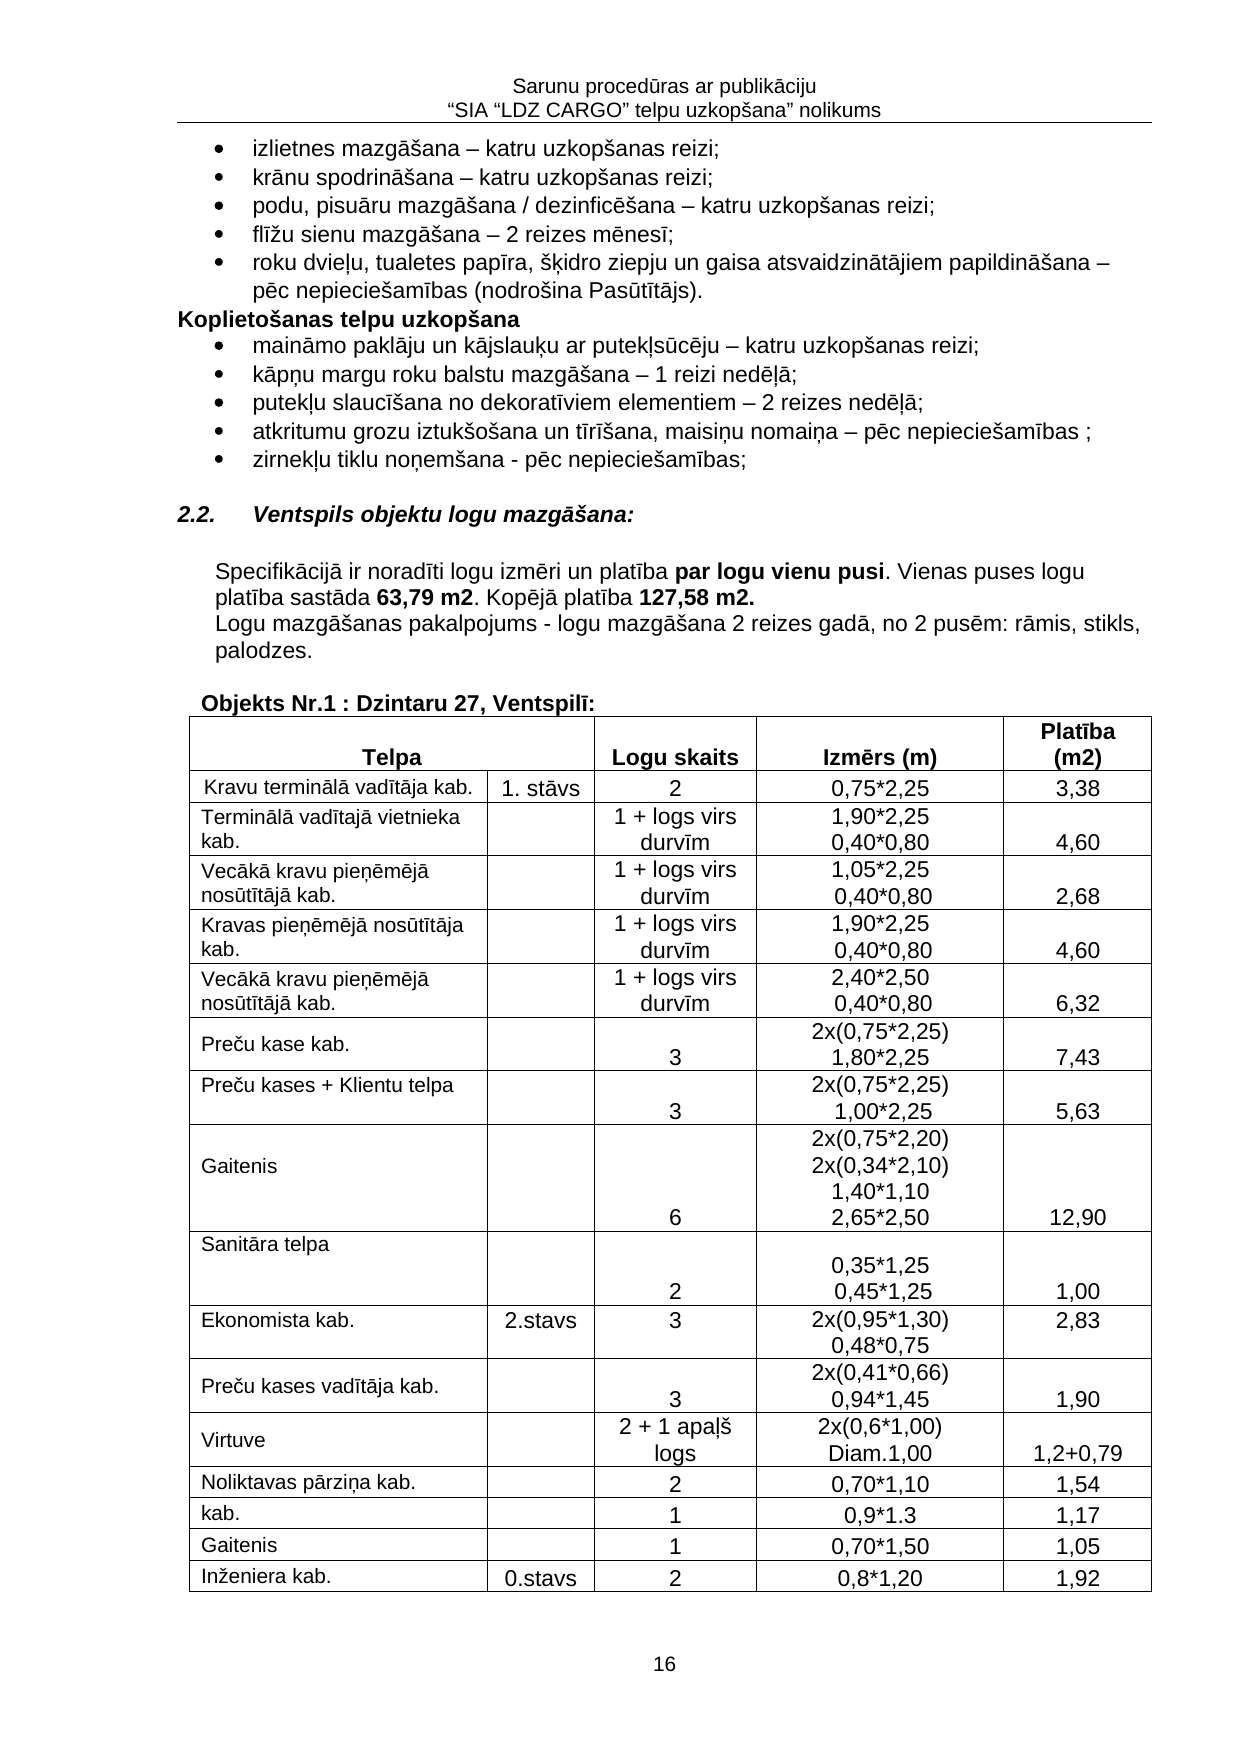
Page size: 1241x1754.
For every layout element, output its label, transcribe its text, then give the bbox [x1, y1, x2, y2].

table_cell 2 [595, 1467, 756, 1497]
table_cell 2x(0,75*2,20) 2x(0,34*2,10) 1,40*1,10 2,65*2,50 [757, 1125, 1003, 1231]
table_cell [488, 1018, 594, 1070]
table_cell 2,40*2,50 0,40*0,80 [757, 964, 1003, 1017]
table_cell 2 [595, 1561, 756, 1591]
table_cell 6 [595, 1125, 756, 1231]
table_cell 1,90*2,25 0,40*0,80 [757, 803, 1003, 855]
table_cell 7,43 [1004, 1018, 1151, 1070]
table_cell 6,32 [1004, 964, 1151, 1017]
table_cell 1,00 [1004, 1232, 1151, 1304]
table_cell [488, 1359, 594, 1412]
table_cell 2.stavs [488, 1306, 594, 1358]
table_cell Logu skaits [595, 717, 756, 770]
table_cell 0,75*2,25 [757, 771, 1003, 802]
table_cell Terminālā vadītajā vietnieka kab. [190, 803, 487, 855]
table_cell 1 [595, 1529, 756, 1559]
list flīžu sienu mazgāšana – 2 reizes mēnesī; [215, 221, 1152, 247]
table_cell 1 + logs virs durvīm [595, 856, 756, 909]
list podu, pisuāru mazgāšana / dezinficēšana – katru uzkopšanas reizi; [215, 192, 1152, 218]
table_cell Preču kases vadītāja kab. [190, 1359, 487, 1412]
table_cell 0,70*1,10 [757, 1467, 1003, 1497]
table_cell 1 + logs virs durvīm [595, 910, 756, 963]
table_cell [488, 1529, 594, 1559]
table_cell [488, 803, 594, 855]
table_cell 0,8*1,20 [757, 1561, 1003, 1591]
table_cell 2x(0,75*2,25) 1,80*2,25 [757, 1018, 1003, 1070]
table_cell 2x(0,6*1,00) Diam.1,00 [757, 1413, 1003, 1466]
table_cell 4,60 [1004, 803, 1151, 855]
table_cell Virtuve [190, 1413, 487, 1466]
table_cell Kravas pieņēmējā nosūtītāja kab. [190, 910, 487, 963]
table_cell 2,83 [1004, 1306, 1151, 1358]
table_cell 1,90*2,25 0,40*0,80 [757, 910, 1003, 963]
table_cell Vecākā kravu pieņēmējā nosūtītājā kab. [190, 856, 487, 909]
table_cell 2x(0,95*1,30) 0,48*0,75 [757, 1306, 1003, 1358]
table_cell 12,90 [1004, 1125, 1151, 1231]
table_cell Gaitenis [190, 1529, 487, 1559]
table_cell 1,90 [1004, 1359, 1151, 1412]
table_cell 1,05*2,25 0,40*0,80 [757, 856, 1003, 909]
table_cell 3 [595, 1359, 756, 1412]
table_cell 2 + 1 apaļš logs [595, 1413, 756, 1466]
table_cell 0,35*1,25 0,45*1,25 [757, 1232, 1003, 1304]
table_cell 1,05 [1004, 1529, 1151, 1559]
table_cell 1,2+0,79 [1004, 1413, 1151, 1466]
table_cell [488, 1232, 594, 1304]
table_cell 1. stāvs [488, 771, 594, 802]
table_cell 1 + logs virs durvīm [595, 964, 756, 1017]
table_cell 5,63 [1004, 1071, 1151, 1124]
list Ventspils objektu logu mazgāšana: [177, 501, 1152, 527]
table_cell [488, 1125, 594, 1231]
table_cell 2x(0,75*2,25) 1,00*2,25 [757, 1071, 1003, 1124]
table_cell 4,60 [1004, 910, 1151, 963]
table_cell Noliktavas pārziņa kab. [190, 1467, 487, 1497]
table_cell 2 [595, 1232, 756, 1304]
list kāpņu margu roku balstu mazgāšana – 1 reizi nedēļā; [215, 361, 1152, 387]
table_header Objekts Nr.1 : Dzintaru 27, Ventspilī: [190, 663, 1152, 716]
table_cell 1,17 [1004, 1498, 1151, 1528]
table_cell 3,38 [1004, 771, 1151, 802]
table_cell 1 + logs virs durvīm [595, 803, 756, 855]
table_cell Kravu terminālā vadītāja kab. [190, 771, 487, 802]
table_cell Preču kase kab. [190, 1018, 487, 1070]
table_cell Izmērs (m) [757, 717, 1003, 770]
table_cell 1 [595, 1498, 756, 1528]
table_cell 3 [595, 1071, 756, 1124]
table_cell [488, 1467, 594, 1497]
text Koplietošanas telpu uzkopšana [177, 306, 1152, 332]
list izlietnes mazgāšana – katru uzkopšanas reizi; [215, 135, 1152, 162]
table_cell Vecākā kravu pieņēmējā nosūtītājā kab. [190, 964, 487, 1017]
table_cell 3 [595, 1306, 756, 1358]
table_cell Inženiera kab. [190, 1561, 487, 1591]
list zirnekļu tiklu noņemšana - pēc nepieciešamības; [215, 446, 1152, 472]
table_cell Sanitāra telpa [190, 1232, 487, 1304]
list roku dvieļu, tualetes papīra, šķidro ziepju un gaisa atsvaidzinātājiem papildināšana – pēc nepieciešamības (nodrošina Pasūtītājs). [215, 249, 1152, 304]
table_cell [488, 964, 594, 1017]
table_cell 2,68 [1004, 856, 1151, 909]
table_cell 1,54 [1004, 1467, 1151, 1497]
table_cell 0.stavs [488, 1561, 594, 1591]
table_cell Platība (m2) [1004, 717, 1151, 770]
table_cell 3 [595, 1018, 756, 1070]
table_cell Ekonomista kab. [190, 1306, 487, 1358]
table_cell [488, 910, 594, 963]
table_cell [488, 856, 594, 909]
table_cell [488, 1071, 594, 1124]
list maināmo paklāju un kājslauķu ar putekļsūcēju – katru uzkopšanas reizi; [215, 332, 1152, 359]
table_cell 0,70*1,50 [757, 1529, 1003, 1559]
table_cell Telpa [190, 717, 594, 770]
table_cell Preču kases + Klientu telpa [190, 1071, 487, 1124]
table_cell Gaitenis [190, 1125, 487, 1231]
list Logu mazgāšanas pakalpojums - logu mazgāšana 2 reizes gadā, no 2 pusēm: rāmis, stikls, palodzes. [215, 610, 1152, 663]
table_cell kab. [190, 1498, 487, 1528]
table_cell 0,9*1.3 [757, 1498, 1003, 1528]
list putekļu slaucīšana no dekoratīviem elementiem – 2 reizes nedēļā; [215, 389, 1152, 416]
table_cell 1,92 [1004, 1561, 1151, 1591]
table_cell [488, 1498, 594, 1528]
table_cell 2 [595, 771, 756, 802]
table_cell 2x(0,41*0,66) 0,94*1,45 [757, 1359, 1003, 1412]
list Specifikācijā ir noradīti logu izmēri un platība par logu vienu pusi. Vienas puses logu platība sastāda 63,79 m2. Kopējā platība 127,58 m2. [215, 558, 1152, 610]
table_cell [488, 1413, 594, 1466]
list krānu spodrināšana – katru uzkopšanas reizi; [215, 164, 1152, 190]
list atkritumu grozu iztukšošana un tīrīšana, maisiņu nomaiņa – pēc nepieciešamības ; [215, 418, 1152, 444]
